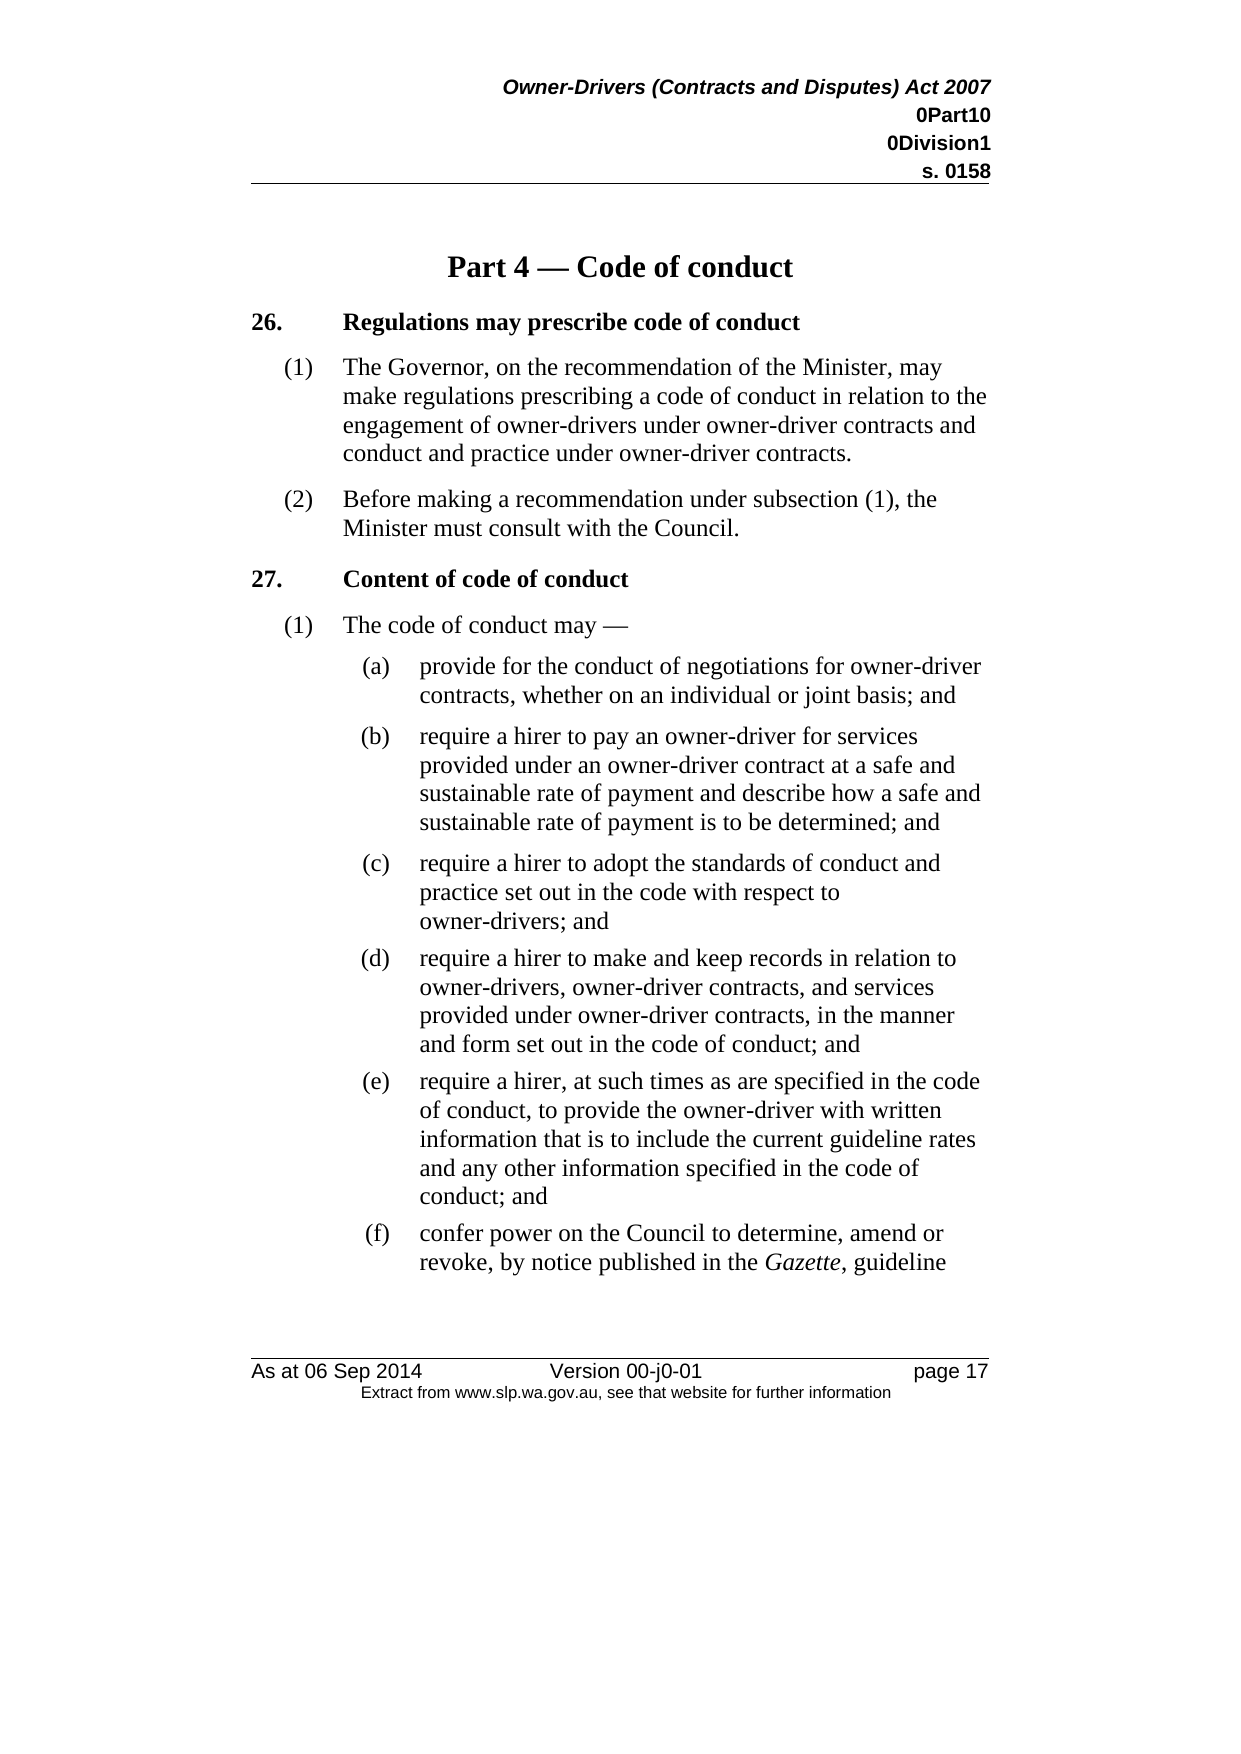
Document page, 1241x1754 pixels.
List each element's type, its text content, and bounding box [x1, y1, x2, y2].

subtitle Part 4 — Code of conduct [251, 248, 989, 284]
subtitle 27. Content of code of conduct [251, 564, 989, 593]
subtitle 26. Regulations may prescribe code of conduct [251, 307, 989, 336]
text (a) provide for the conduct of negotiations for owner-driver contracts, whether on an individual or joint basis; and [251, 651, 989, 708]
text (2) Before making a recommendation under subsection (1), the Minister must consult with the Council. [251, 484, 989, 541]
text (1) The Governor, on the recommendation of the Minister, may make regulations prescribing a code of conduct in relation to the engagement of owner-drivers under owner-driver contracts and conduct and practice under owner-driver contracts. [251, 352, 989, 467]
text (d) require a hirer to make and keep records in relation to owner-drivers, owner-driver contracts, and services provided under owner-driver contracts, in the manner and form set out in the code of conduct; and [251, 943, 989, 1058]
text (c) require a hirer to adopt the standards of conduct and practice set out in the code with respect to owner-drivers; and [251, 848, 989, 935]
text (1) The code of conduct may — [251, 610, 989, 638]
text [251, 1218, 989, 1276]
text (e) require a hirer, at such times as are specified in the code of conduct, to provide the owner-driver with written information that is to include the current guideline rates and any other information specified in the code of conduct; and [251, 1066, 989, 1210]
text (b) require a hirer to pay an owner-driver for services provided under an owner-driver contract at a safe and sustainable rate of payment and describe how a safe and sustainable rate of payment is to be determined; and [251, 721, 989, 836]
